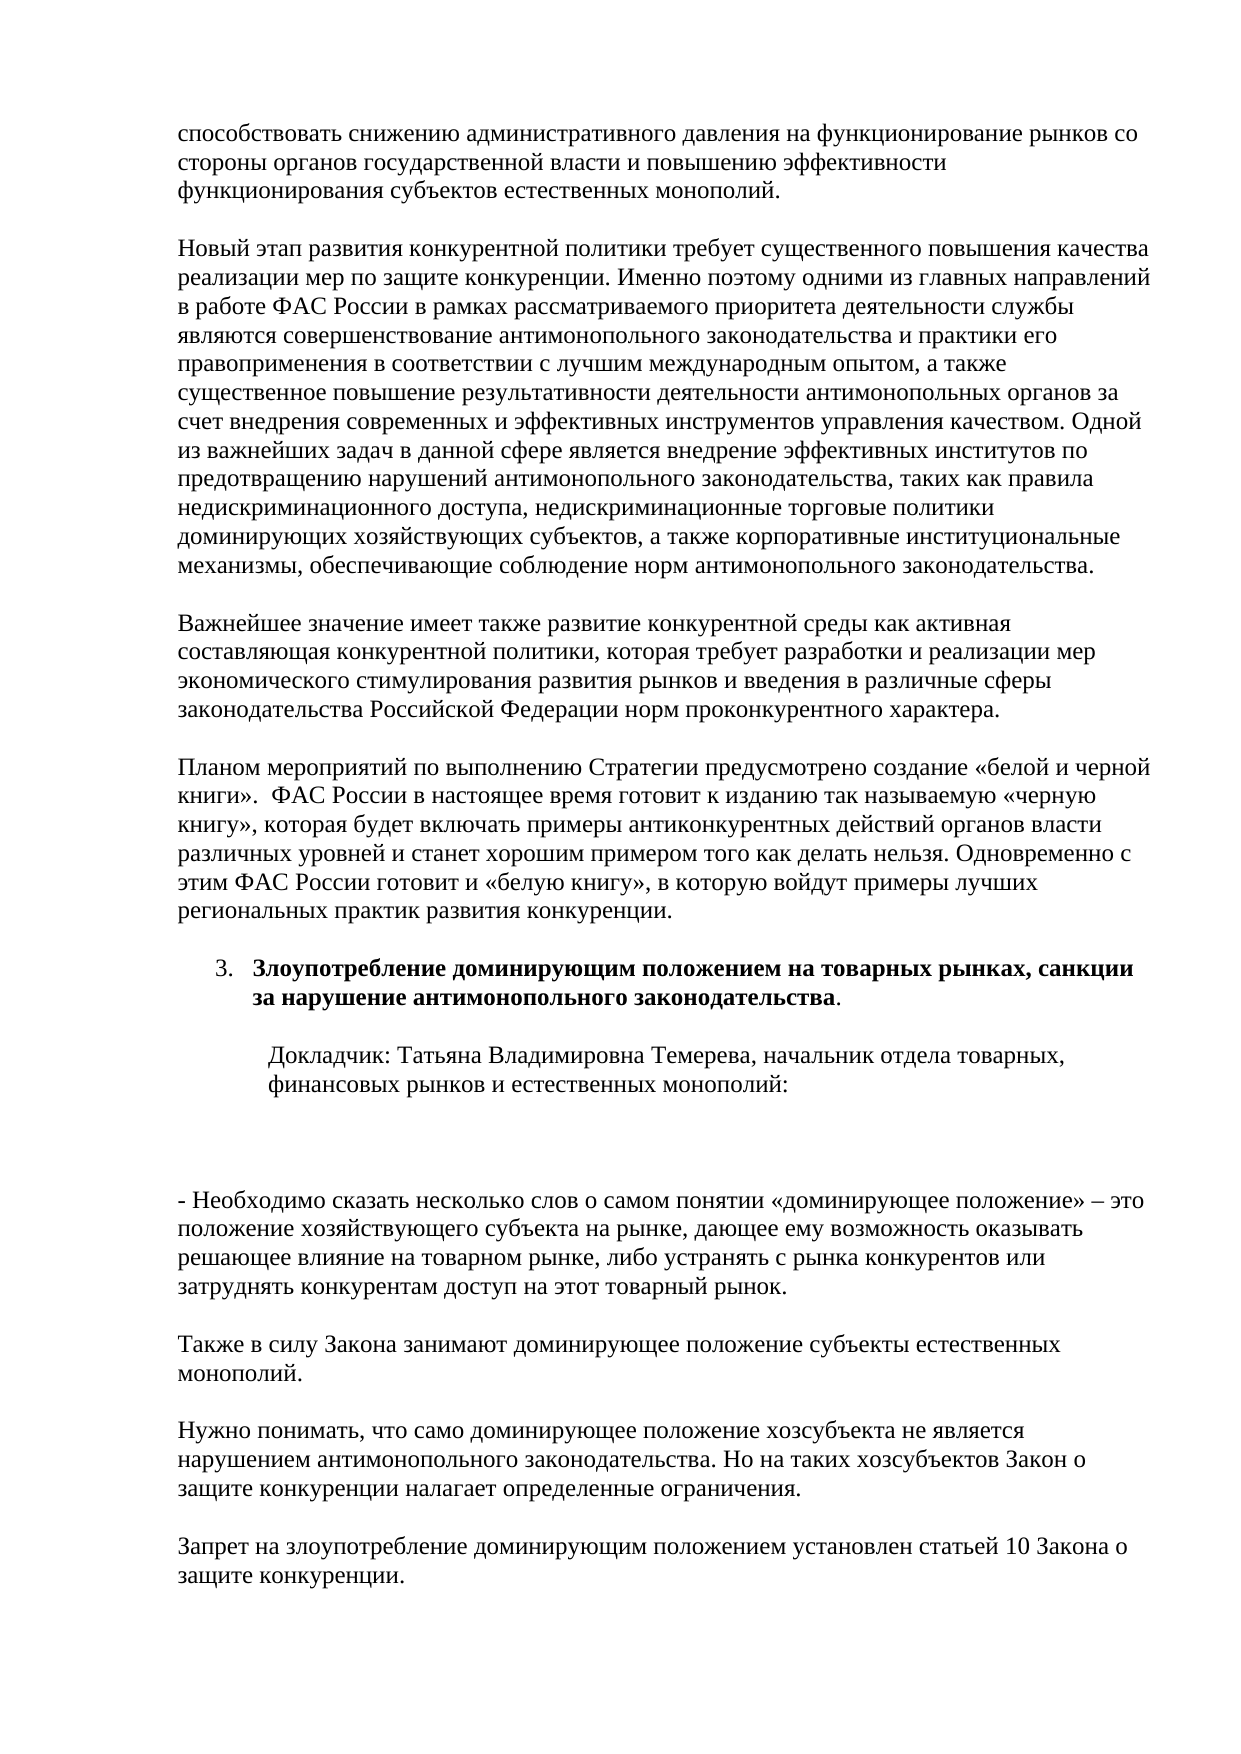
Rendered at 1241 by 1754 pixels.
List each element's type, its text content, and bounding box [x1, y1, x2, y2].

text Новый этап развития конкурентной политики требует существенного повышения качества реализации мер по защите конкуренции. Именно поэтому одними из главных направлений в работе ФАС России в рамках рассматриваемого приоритета деятельности службы являются совершенствование антимонопольного законодательства и практики его правоприменения в соответствии с лучшим международным опытом, а также существенное повышение результативности деятельности антимонопольных органов за счет внедрения современных и эффективных инструментов управления качеством. Одной из важнейших задач в данной сфере является внедрение эффективных институтов по предотвращению нарушений антимонопольного законодательства, таких как правила недискриминационного доступа, недискриминационные торговые политики доминирующих хозяйствующих субъектов, а также корпоративные институциональные механизмы, обеспечивающие соблюдение норм антимонопольного законодательства. [177, 233, 1152, 578]
text Важнейшее значение имеет также развитие конкурентной среды как активная составляющая конкурентной политики, которая требует разработки и реализации мер экономического стимулирования развития рынков и введения в различные сферы законодательства Российской Федерации норм проконкурентного характера. [177, 608, 1152, 723]
text Нужно понимать, что само доминирующее положение хозсубъекта не является нарушением антимонопольного законодательства. Но на таких хозсубъектов Закон о защите конкуренции налагает определенные ограничения. [177, 1416, 1152, 1502]
text - Необходимо сказать несколько слов о самом понятии «доминирующее положение» – это положение хозяйствующего субъекта на рынке, дающее ему возможность оказывать решающее влияние на товарном рынке, либо устранять с рынка конкурентов или затруднять конкурентам доступ на этот товарный рынок. [177, 1185, 1152, 1300]
text Запрет на злоупотребление доминирующим положением установлен статьей 10 Закона о защите конкуренции. [177, 1531, 1152, 1588]
text Также в силу Закона занимают доминирующее положение субъекты естественных монополий. [177, 1329, 1152, 1386]
list Злоупотребление доминирующим положением на товарных рынках, санкции за нарушение антимонопольного законодательства. [215, 953, 1152, 1011]
text Планом мероприятий по выполнению Стратегии предусмотрено создание «белой и черной книги». ФАС России в настоящее время готовит к изданию так называемую «черную книгу», которая будет включать примеры антиконкурентных действий органов власти различных уровней и станет хорошим примером того как делать нельзя. Одновременно с этим ФАС России готовит и «белую книгу», в которую войдут примеры лучших региональных практик развития конкуренции. [177, 752, 1152, 924]
text Докладчик: Татьяна Владимировна Темерева, начальник отдела товарных, финансовых рынков и естественных монополий: [268, 1040, 1152, 1098]
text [177, 118, 1152, 204]
